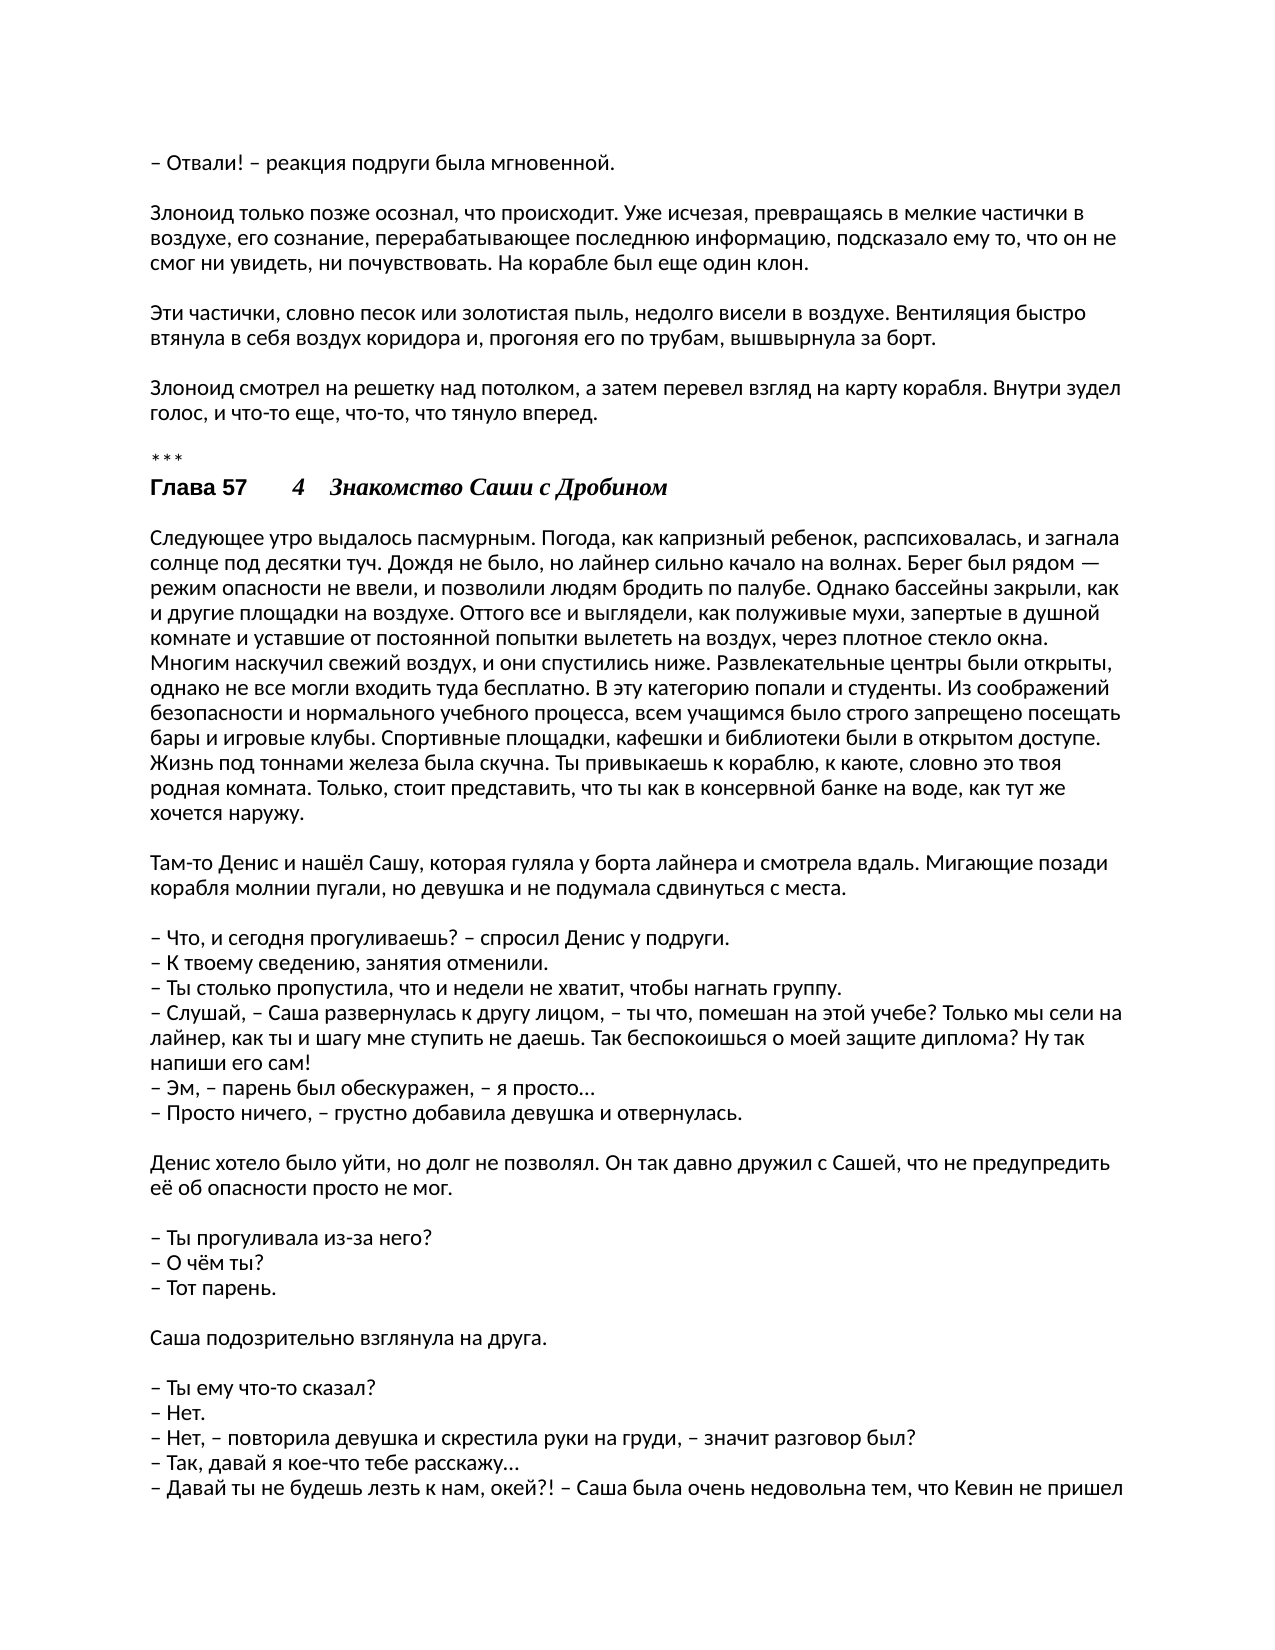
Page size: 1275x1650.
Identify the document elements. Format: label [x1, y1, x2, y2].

text [150, 150, 1125, 500]
text [150, 525, 1125, 1500]
